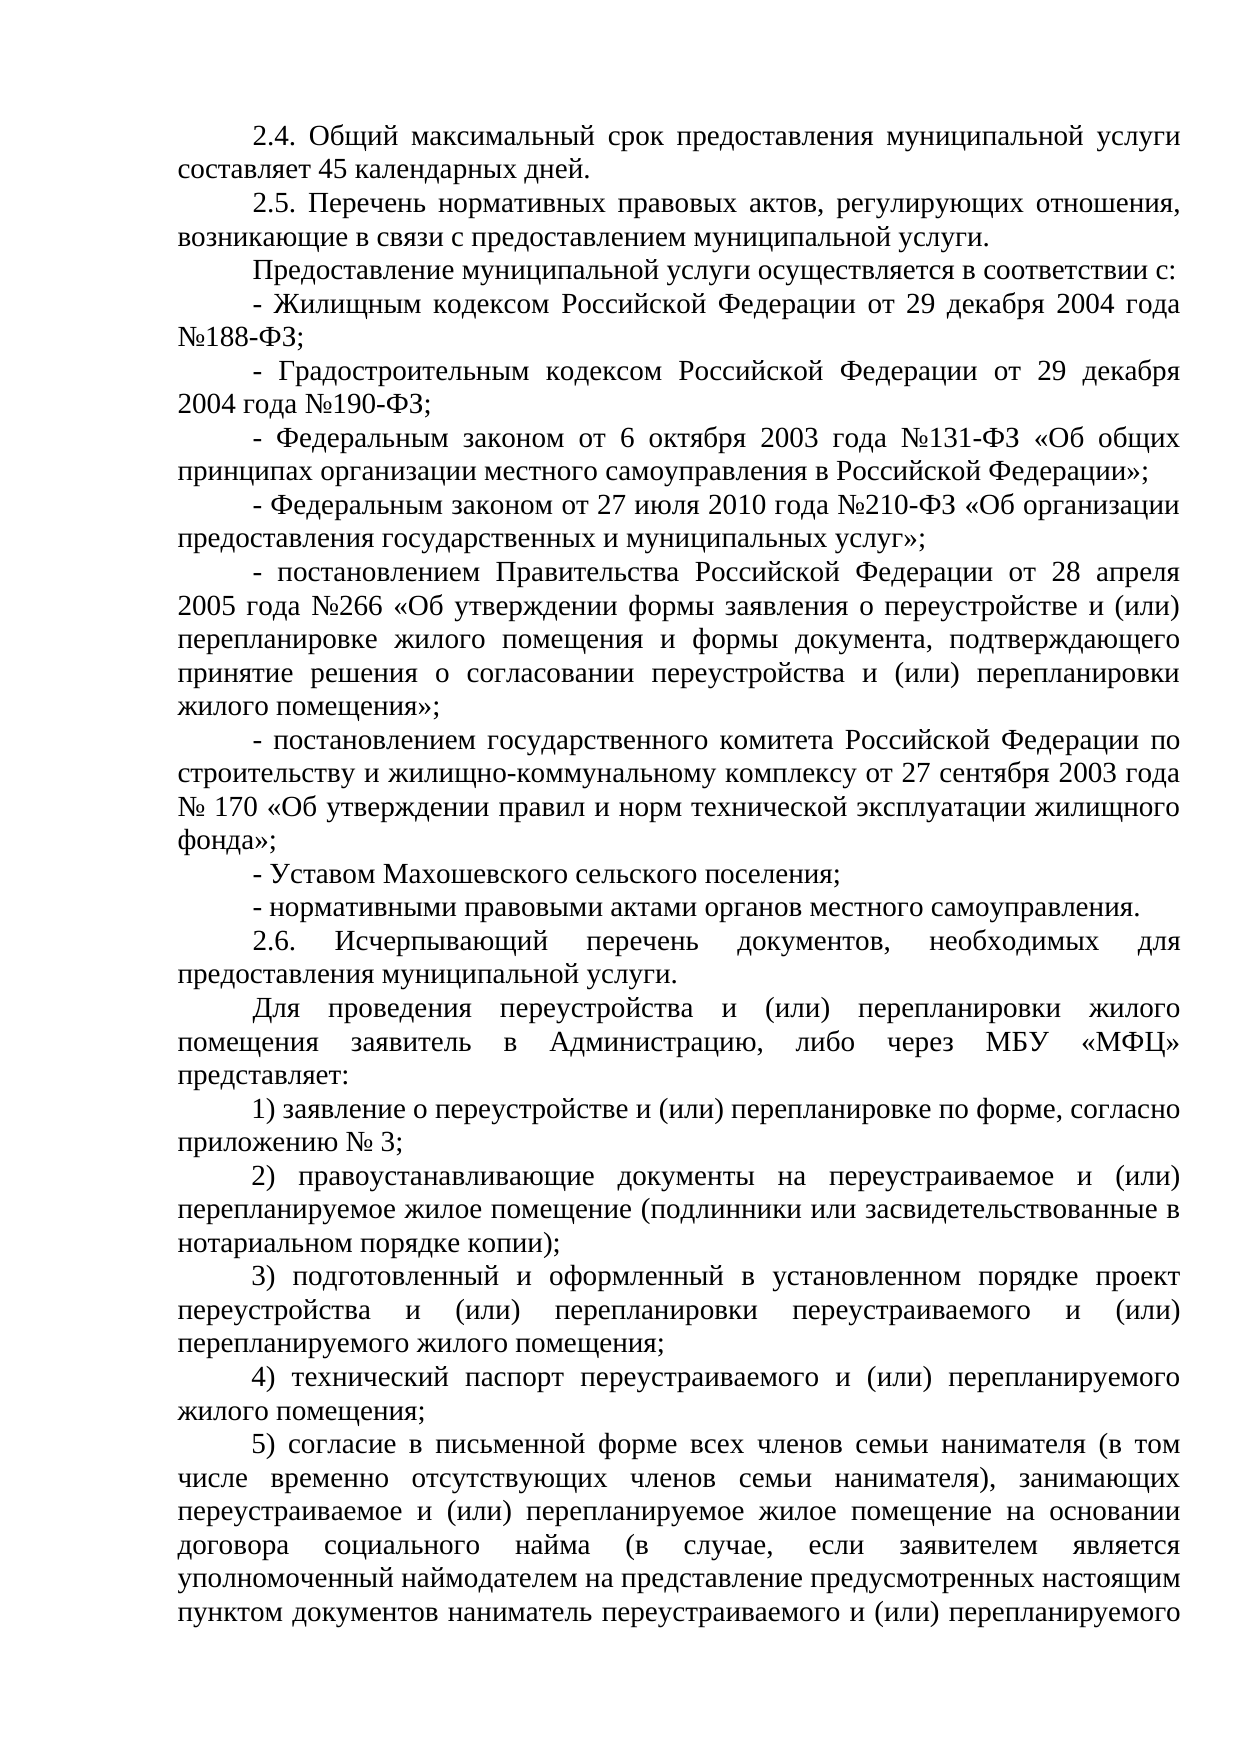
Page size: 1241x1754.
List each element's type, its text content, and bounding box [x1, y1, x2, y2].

text - Федеральным законом от 27 июля 2010 года №210-ФЗ «Об организации предоставления государственных и муниципальных услуг»; [177, 487, 1181, 554]
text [177, 1426, 1181, 1627]
text 2.6. Исчерпывающий перечень документов, необходимых для предоставления муниципальной услуги. [177, 923, 1181, 990]
text 2) правоустанавливающие документы на переустраиваемое и (или) перепланируемое жилое помещение (подлинники или засвидетельствованные в нотариальном порядке копии); [177, 1158, 1181, 1258]
text 2.5. Перечень нормативных правовых актов, регулирующих отношения, возникающие в связи с предоставлением муниципальной услуги. [177, 185, 1181, 252]
text Для проведения переустройства и (или) перепланировки жилого помещения заявитель в Администрацию, либо через МБУ «МФЦ» представляет: [177, 990, 1181, 1091]
text 2.4. Общий максимальный срок предоставления муниципальной услуги составляет 45 календарных дней. [177, 118, 1181, 185]
text 1) заявление о переустройстве и (или) перепланировке по форме, согласно приложению № 3; [177, 1091, 1181, 1158]
text - Уставом Махошевского сельского поселения; [177, 856, 1181, 889]
text - Жилищным кодексом Российской Федерации от 29 декабря 2004 года №188-ФЗ; [177, 286, 1181, 353]
text - нормативными правовыми актами органов местного самоуправления. [177, 889, 1181, 923]
text 4) технический паспорт переустраиваемого и (или) перепланируемого жилого помещения; [177, 1359, 1181, 1426]
text Предоставление муниципальной услуги осуществляется в соответствии с: [177, 252, 1181, 286]
text 3) подготовленный и оформленный в установленном порядке проект переустройства и (или) перепланировки переустраиваемого и (или) перепланируемого жилого помещения; [177, 1258, 1181, 1359]
text - Федеральным законом от 6 октября 2003 года №131-ФЗ «Об общих принципах организации местного самоуправления в Российской Федерации»; [177, 420, 1181, 487]
text - постановлением государственного комитета Российской Федерации по строительству и жилищно-коммунальному комплексу от 27 сентября 2003 года № 170 «Об утверждении правил и норм технической эксплуатации жилищного фонда»; [177, 722, 1181, 856]
text - постановлением Правительства Российской Федерации от 28 апреля 2005 года №266 «Об утверждении формы заявления о переустройстве и (или) перепланировке жилого помещения и формы документа, подтверждающего принятие решения о согласовании переустройства и (или) перепланировки жилого помещения»; [177, 554, 1181, 722]
text - Градостроительным кодексом Российской Федерации от 29 декабря 2004 года №190-ФЗ; [177, 353, 1181, 420]
